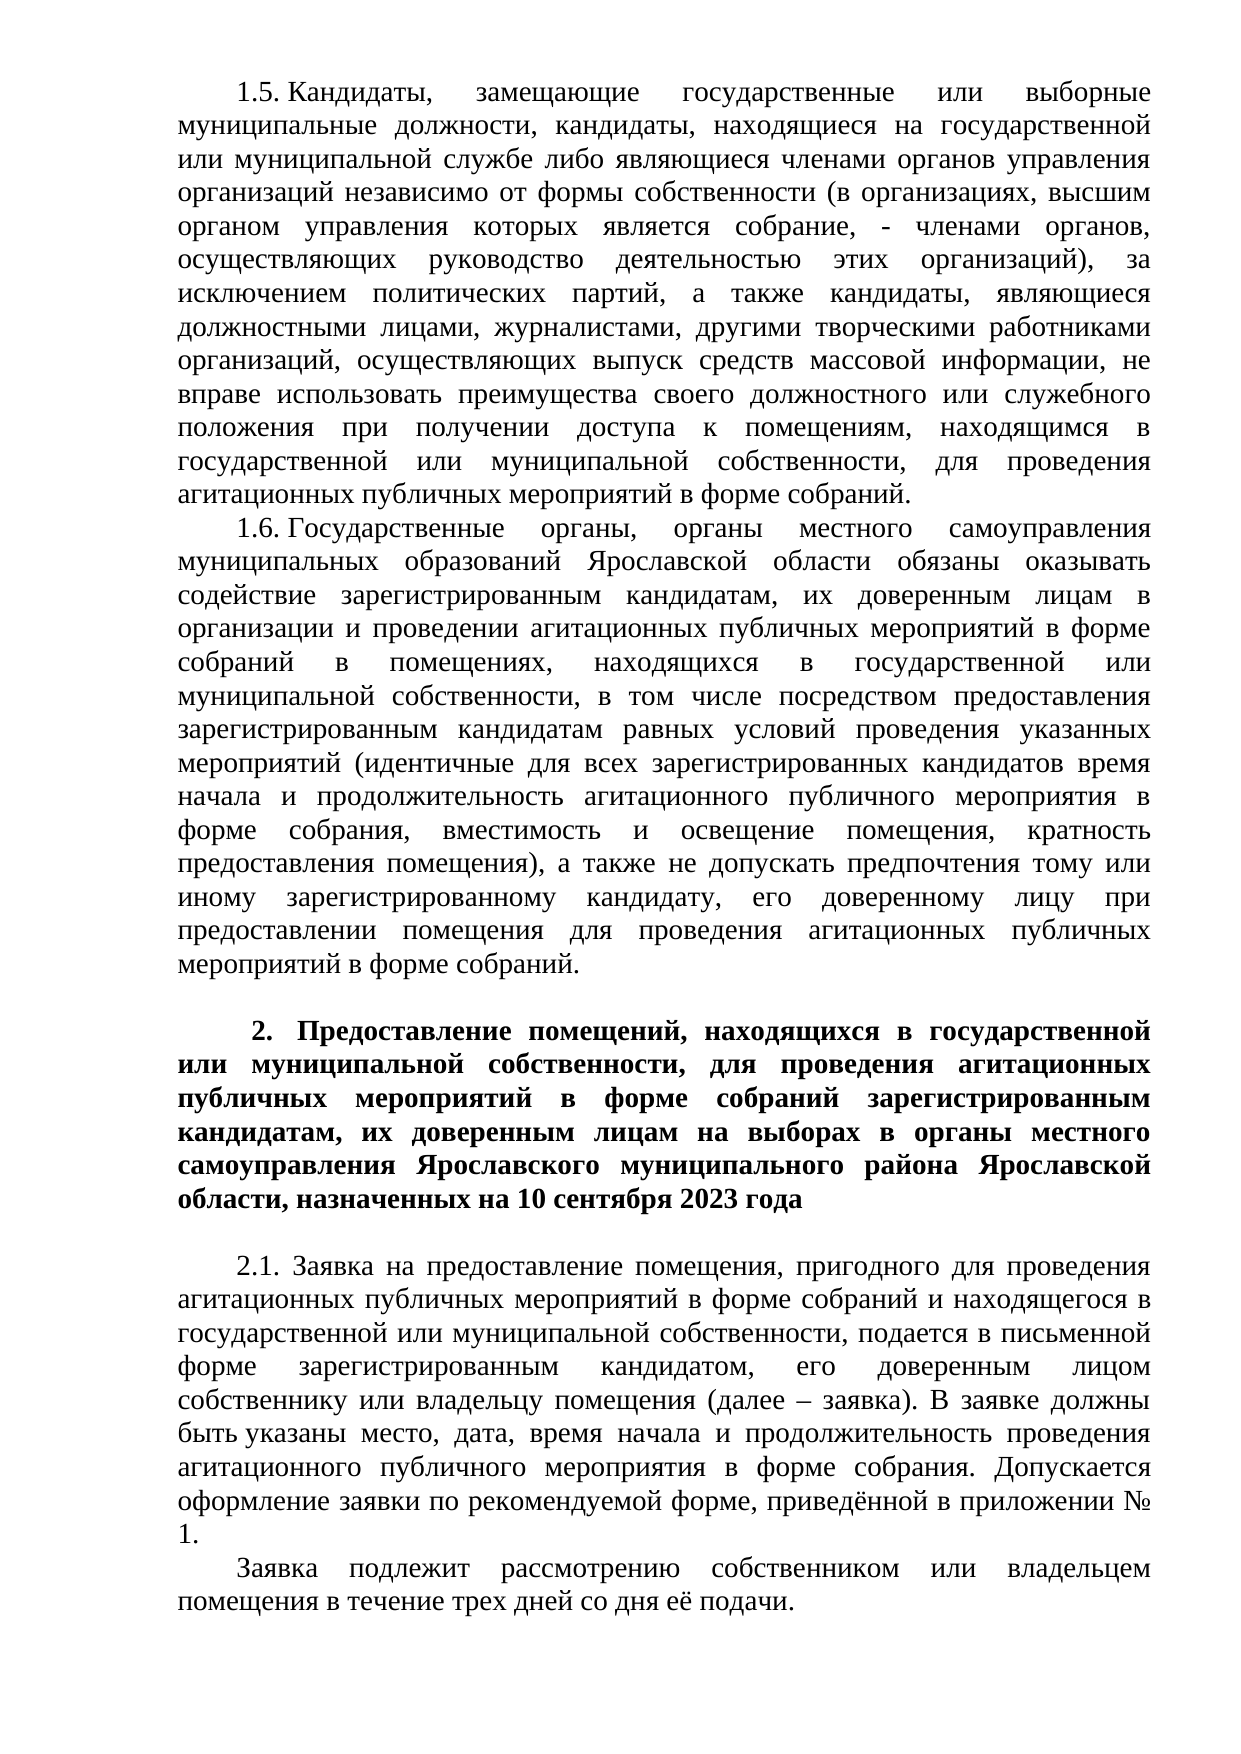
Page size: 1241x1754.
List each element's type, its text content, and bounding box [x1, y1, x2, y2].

text 1.6. Государственные органы, органы местного самоуправления муниципальных образований Ярославской области обязаны оказывать содействие зарегистрированным кандидатам, их доверенным лицам в организации и проведении агитационных публичных мероприятий в форме собраний в помещениях, находящихся в государственной или муниципальной собственности, в том числе посредством предоставления зарегистрированным кандидатам равных условий проведения указанных мероприятий (идентичные для всех зарегистрированных кандидатов время начала и продолжительность агитационного публичного мероприятия в форме собрания, вместимость и освещение помещения, кратность предоставления помещения), а также не допускать предпочтения тому или иному зарегистрированному кандидату, его доверенному лицу при предоставлении помещения для проведения агитационных публичных мероприятий в форме собраний. [177, 510, 1152, 979]
text Заявка подлежит рассмотрению собственником или владельцем помещения в течение трех дней со дня её подачи. [177, 1550, 1152, 1617]
text 2. Предоставление помещений, находящихся в государственной или муниципальной собственности, для проведения агитационных публичных мероприятий в форме собраний зарегистрированным кандидатам, их доверенным лицам на выборах в органы местного самоуправления Ярославского муниципального района Ярославской области, назначенных на 10 сентября 2023 года [177, 979, 1152, 1214]
text 2.1. Заявка на предоставление помещения, пригодного для проведения агитационных публичных мероприятий в форме собраний и находящегося в государственной или муниципальной собственности, подается в письменной форме зарегистрированным кандидатом, его доверенным лицом собственнику или владельцу помещения (далее – заявка). В заявке должны быть указаны место, дата, время начала и продолжительность проведения агитационного публичного мероприятия в форме собрания. Допускается оформление заявки по рекомендуемой форме, приведённой в приложении № 1. [177, 1248, 1152, 1550]
text 1.5. Кандидаты, замещающие государственные или выборные муниципальные должности, кандидаты, находящиеся на государственной или муниципальной службе либо являющиеся членами органов управления организаций независимо от формы собственности (в организациях, высшим органом управления которых является собрание, - членами органов, осуществляющих руководство деятельностью этих организаций), за исключением политических партий, а также кандидаты, являющиеся должностными лицами, журналистами, другими творческими работниками организаций, осуществляющих выпуск средств массовой информации, не вправе использовать преимущества своего должностного или служебного положения при получении доступа к помещениям, находящимся в государственной или муниципальной собственности, для проведения агитационных публичных мероприятий в форме собраний. [177, 74, 1152, 510]
